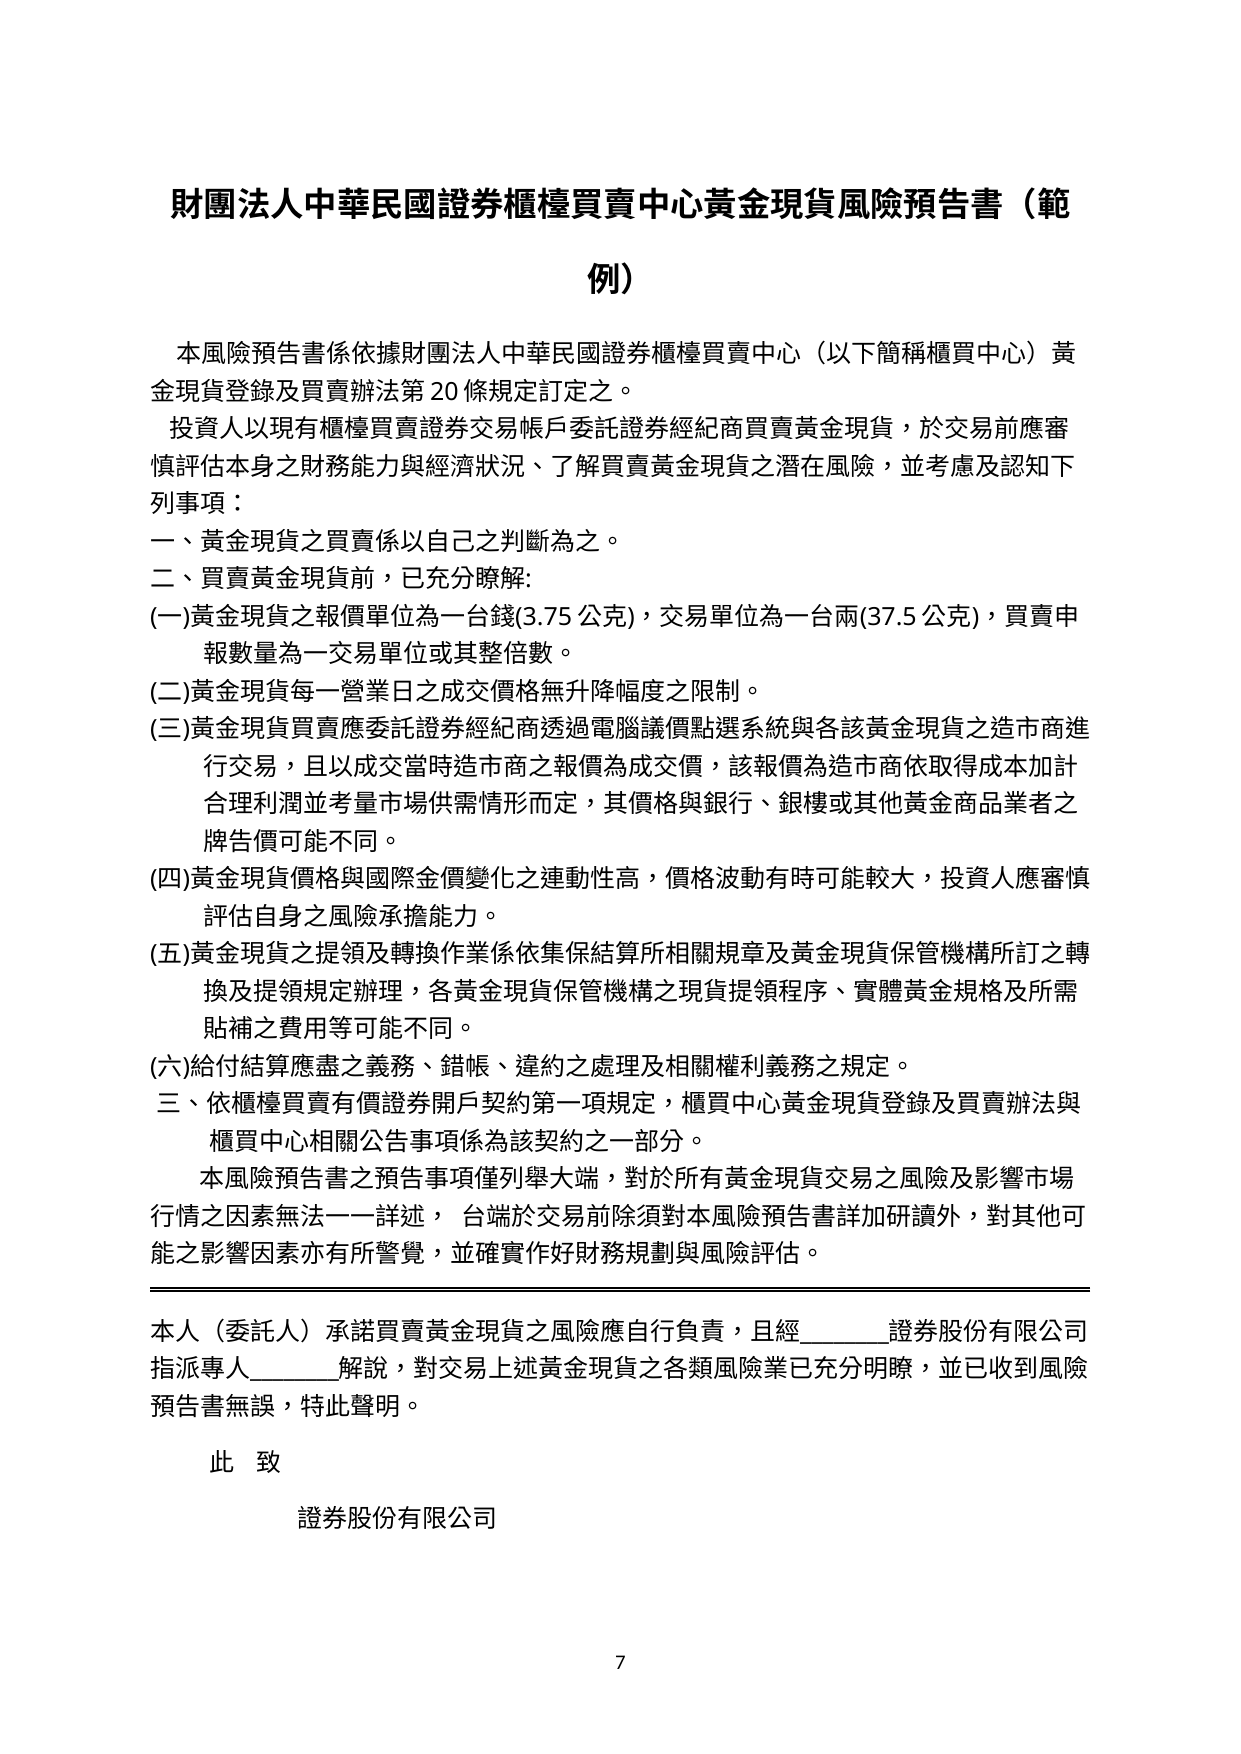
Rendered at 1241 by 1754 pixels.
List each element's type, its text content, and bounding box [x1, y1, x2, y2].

text (四)黃金現貨價格與國際金價變化之連動性高，價格波動有時可能較大，投資人應審慎評估自身之風險承擔能力。 [150, 858, 1090, 933]
text 本風險預告書之預告事項僅列舉大端，對於所有黃金現貨交易之風險及影響市場行情之因素無法一一詳述， 台端於交易前除須對本風險預告書詳加研讀外，對其他可能之影響因素亦有所警覺，並確實作好財務規劃與風險評估。 [150, 1158, 1090, 1287]
text (二)黃金現貨每一營業日之成交價格無升降幅度之限制。 [150, 671, 1090, 708]
text 本風險預告書係依據財團法人中華民國證券櫃檯買賣中心（以下簡稱櫃買中心）黃金現貨登錄及買賣辦法第20條規定訂定之。 [150, 333, 1090, 408]
text 投資人以現有櫃檯買賣證券交易帳戶委託證券經紀商買賣黃金現貨，於交易前應審慎評估本身之財務能力與經濟狀況、了解買賣黃金現貨之潛在風險，並考慮及認知下列事項： [150, 408, 1090, 521]
text 三、依櫃檯買賣有價證券開戶契約第一項規定，櫃買中心黃金現貨登錄及買賣辦法與櫃買中心相關公告事項係為該契約之一部分。 [150, 1083, 1090, 1158]
text 一、黃金現貨之買賣係以自己之判斷為之。 [150, 521, 1090, 558]
text (三)黃金現貨買賣應委託證券經紀商透過電腦議價點選系統與各該黃金現貨之造市商進行交易，且以成交當時造市商之報價為成交價，該報價為造市商依取得成本加計合理利潤並考量市場供需情形而定，其價格與銀行、銀樓或其他黃金商品業者之牌告價可能不同。 [150, 708, 1090, 858]
text (六)給付結算應盡之義務、錯帳、違約之處理及相關權利義務之規定。 [150, 1046, 1090, 1083]
text (五)黃金現貨之提領及轉換作業係依集保結算所相關規章及黃金現貨保管機構所訂之轉換及提領規定辦理，各黃金現貨保管機構之現貨提領程序、實體黃金規格及所需貼補之費用等可能不同。 [150, 933, 1090, 1046]
text 二、買賣黃金現貨前，已充分瞭解: [150, 558, 1090, 596]
text 本人（委託人）承諾買賣黃金現貨之風險應自行負責，且經________證券股份有限公司指派專人________解說，對交易上述黃金現貨之各類風險業已充分明瞭，並已收到風險預告書無誤，特此聲明。 [150, 1311, 1090, 1423]
text 證券股份有限公司 [150, 1498, 1090, 1536]
text (一)黃金現貨之報價單位為一台錢(3.75公克)，交易單位為一台兩(37.5公克)，買賣申報數量為一交易單位或其整倍數。 [150, 596, 1090, 671]
text 財團法人中華民國證券櫃檯買賣中心黃金現貨風險預告書（範例） [150, 164, 1090, 314]
text 此 致 [150, 1442, 1090, 1479]
